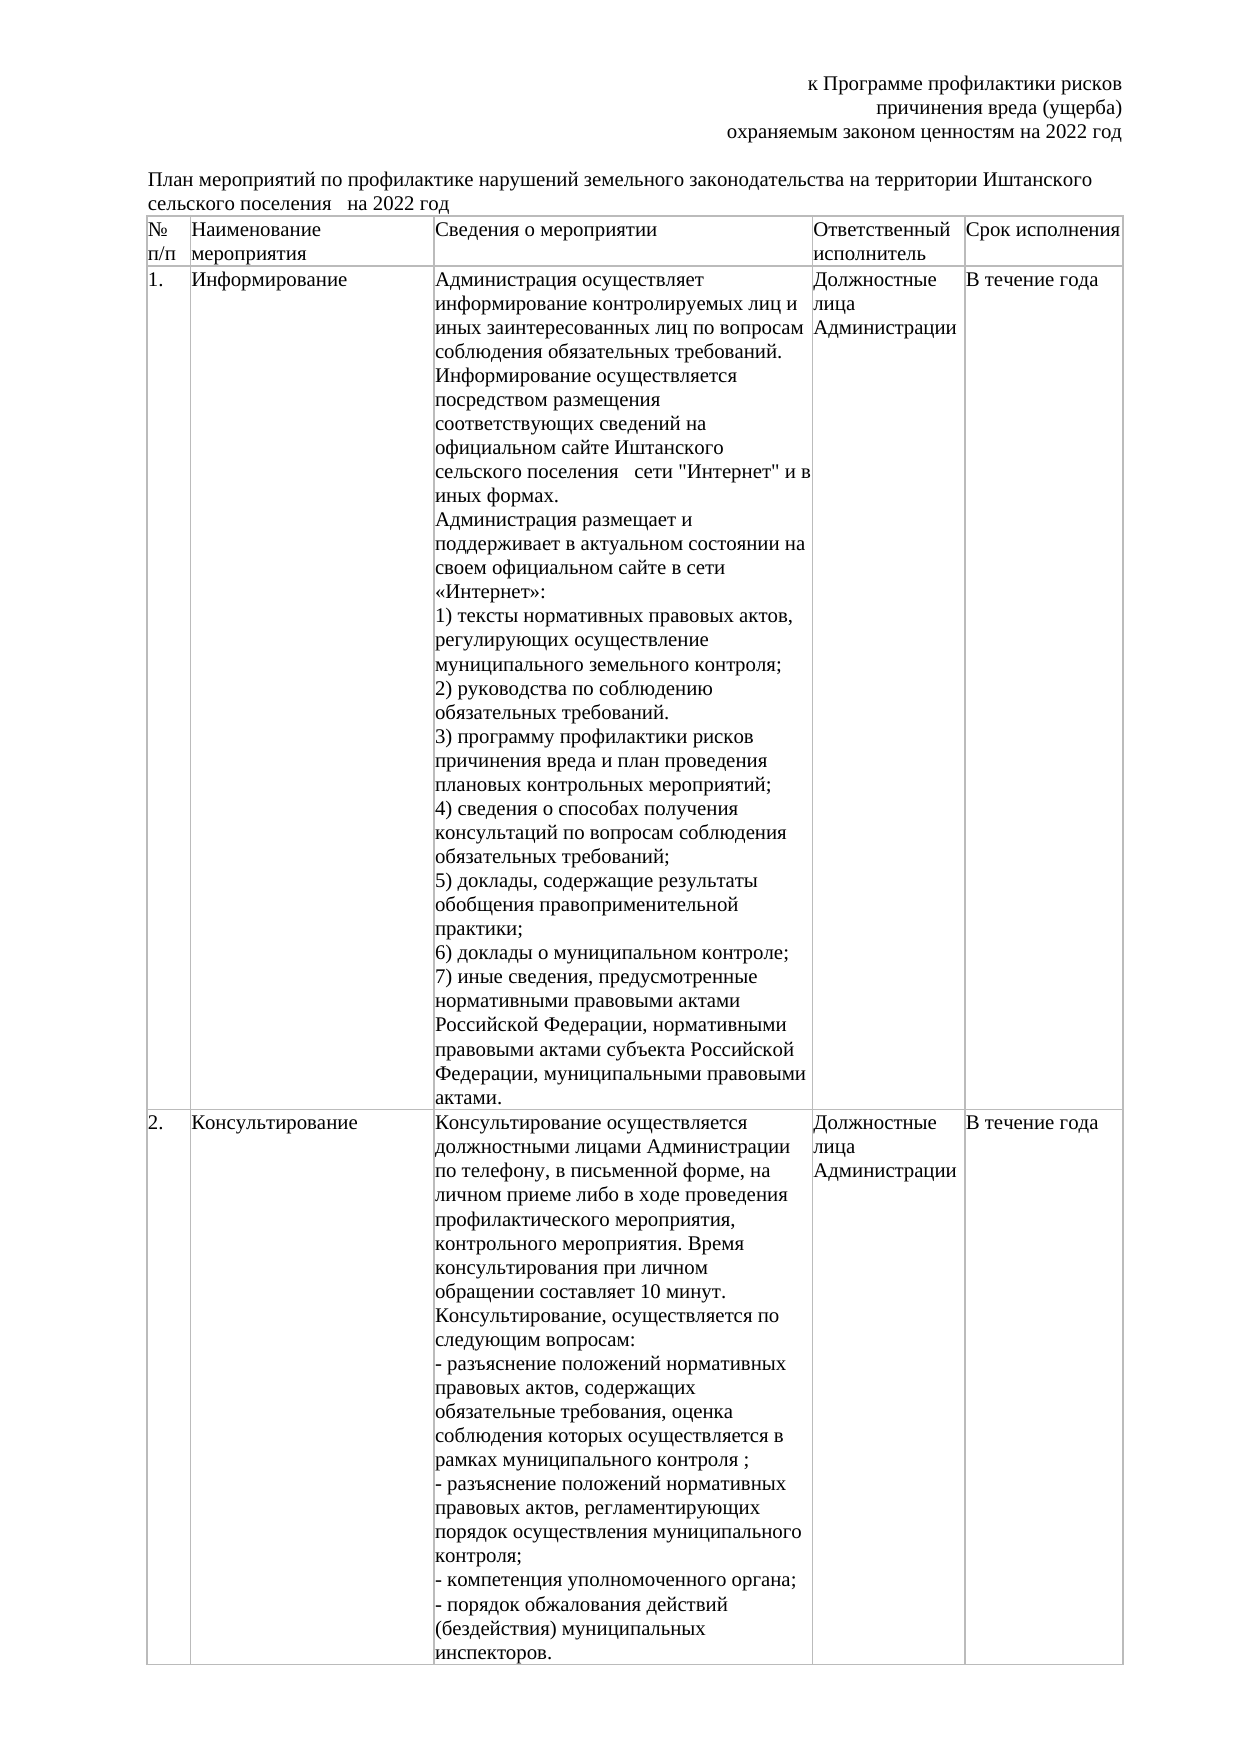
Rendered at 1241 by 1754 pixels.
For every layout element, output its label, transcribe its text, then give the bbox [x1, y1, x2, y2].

table_cell В течение года [966, 1110, 1122, 1664]
table_header Срок исполнения [966, 217, 1122, 265]
table_cell Должностные лица Администрации [813, 267, 964, 1109]
table_cell Консультирование [191, 1110, 433, 1664]
table_header Наименование мероприятия [191, 217, 433, 265]
table_cell 1. [148, 267, 190, 1109]
text План мероприятий по профилактике нарушений земельного законодательства на территории Иштанского сельского поселения на 2022 год [148, 167, 1122, 215]
table_header Сведения о мероприятии [435, 217, 812, 265]
text к Программе профилактики рисков причинения вреда (ущерба) охраняемым законом ценностям на 2022 год [148, 71, 1122, 143]
table_header Ответственный исполнитель [813, 217, 964, 265]
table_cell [813, 1110, 964, 1664]
table_cell В течение года [966, 267, 1122, 1109]
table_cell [435, 1110, 812, 1664]
table_header № п/п [148, 217, 190, 265]
table_cell Информирование [191, 267, 433, 1109]
table_cell 2. [148, 1110, 190, 1664]
table_cell Администрация осуществляет информирование контролируемых лиц и иных заинтересованных лиц по вопросам соблюдения обязательных требований. Информирование осуществляется посредством размещения соответствующих сведений на официальном сайте Иштанского сельского поселения сети "Интернет" и в иных формах. Администрация размещает и поддерживает в актуальном состоянии на своем официальном сайте в сети «Интернет»: 1) тексты нормативных правовых актов, регулирующих осуществление муниципального земельного контроля; 2) руководства по соблюдению обязательных требований. 3) программу профилактики рисков причинения вреда и план проведения плановых контрольных мероприятий; 4) сведения о способах получения консультаций по вопросам соблюдения обязательных требований; 5) доклады, содержащие результаты обобщения правоприменительной практики; 6) доклады о муниципальном контроле; 7) иные сведения, предусмотренные нормативными правовыми актами Российской Федерации, нормативными правовыми актами субъекта Российской Федерации, муниципальными правовыми актами. [435, 267, 812, 1109]
